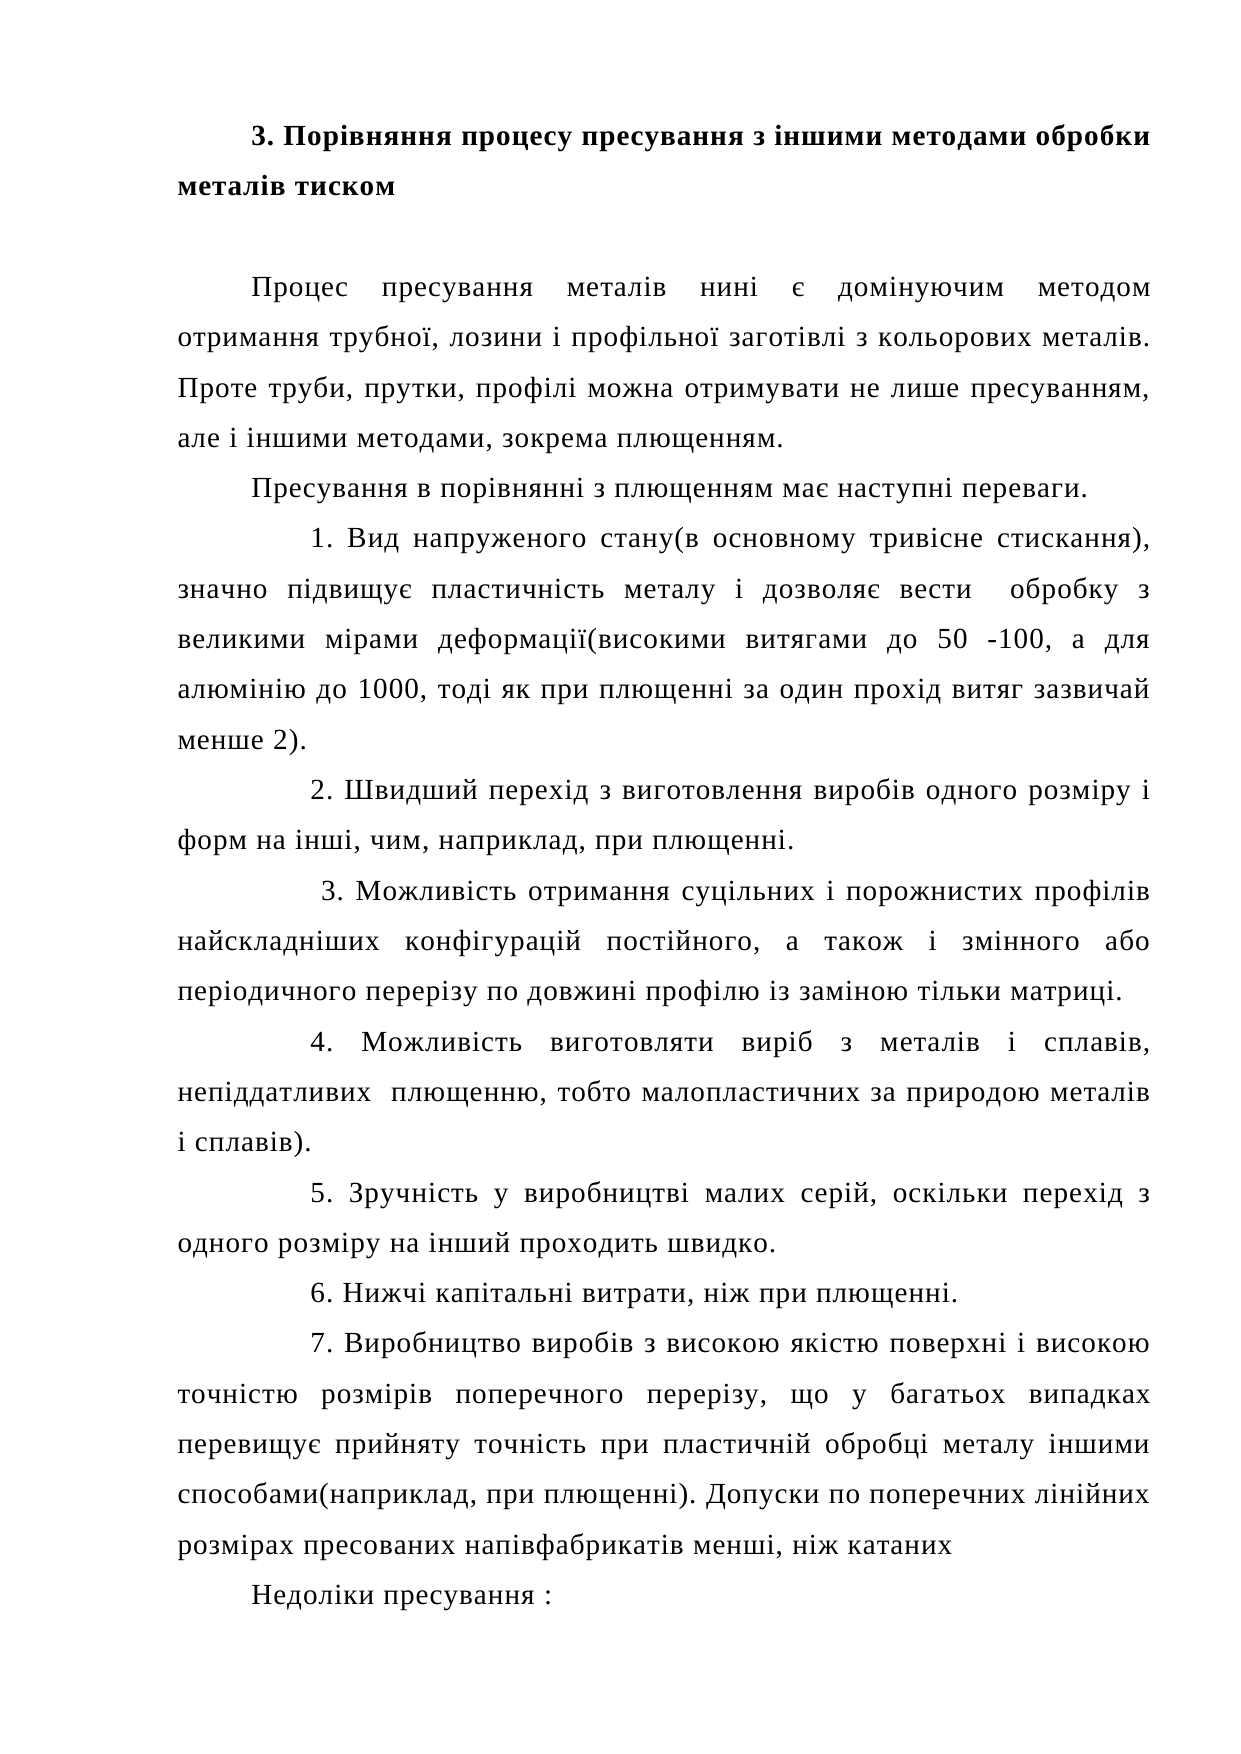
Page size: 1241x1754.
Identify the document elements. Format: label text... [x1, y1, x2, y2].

text 2. Швидший перехід з виготовлення виробів одного розміру і форм на інші, чим, наприклад, при плющенні. [177, 772, 1152, 856]
text Недоліки пресування : [177, 1577, 1152, 1611]
text 3. Можливість отримання суцільних і порожнистих профілів найскладніших конфігурацій постійного, а також і змінного або періодичного перерізу по довжині профілю із заміною тільки матриці. [177, 873, 1152, 1007]
text 4. Можливість виготовляти виріб з металів і сплавів, непіддатливих плющенню, тобто малопластичних за природою металів і сплавів). [177, 1024, 1152, 1158]
text 3. Порівняння процесу пресування з іншими методами обробки металів тиском [177, 118, 1152, 202]
text 6. Нижчі капітальні витрати, ніж при плющенні. [177, 1275, 1152, 1309]
text 7. Виробництво виробів з високою якістю поверхні і високою точністю розмірів поперечного перерізу, що у багатьох випадках перевищує прийняту точність при пластичній обробці металу іншими способами(наприклад, при плющенні). Допуски по поперечних лінійних розмірах пресованих напівфабрикатів менші, ніж катаних [177, 1326, 1152, 1560]
text 1. Вид напруженого стану(в основному тривісне стискання), значно підвищує пластичність металу і дозволяє вести обробку з великими мірами деформації(високими витягами до 50 -100, а для алюмінію до 1000, тоді як при плющенні за один прохід витяг зазвичай менше 2). [177, 521, 1152, 755]
text Пресування в порівнянні з плющенням має наступні переваги. [177, 470, 1152, 504]
text 5. Зручність у виробництві малих серій, оскільки перехід з одного розміру на інший проходить швидко. [177, 1175, 1152, 1258]
text Процес пресування металів нині є домінуючим методом отримання трубної, лозини і профільної заготівлі з кольорових металів. Проте труби, прутки, профілі можна отримувати не лише пресуванням, але і іншими методами, зокрема плющенням. [177, 269, 1152, 453]
